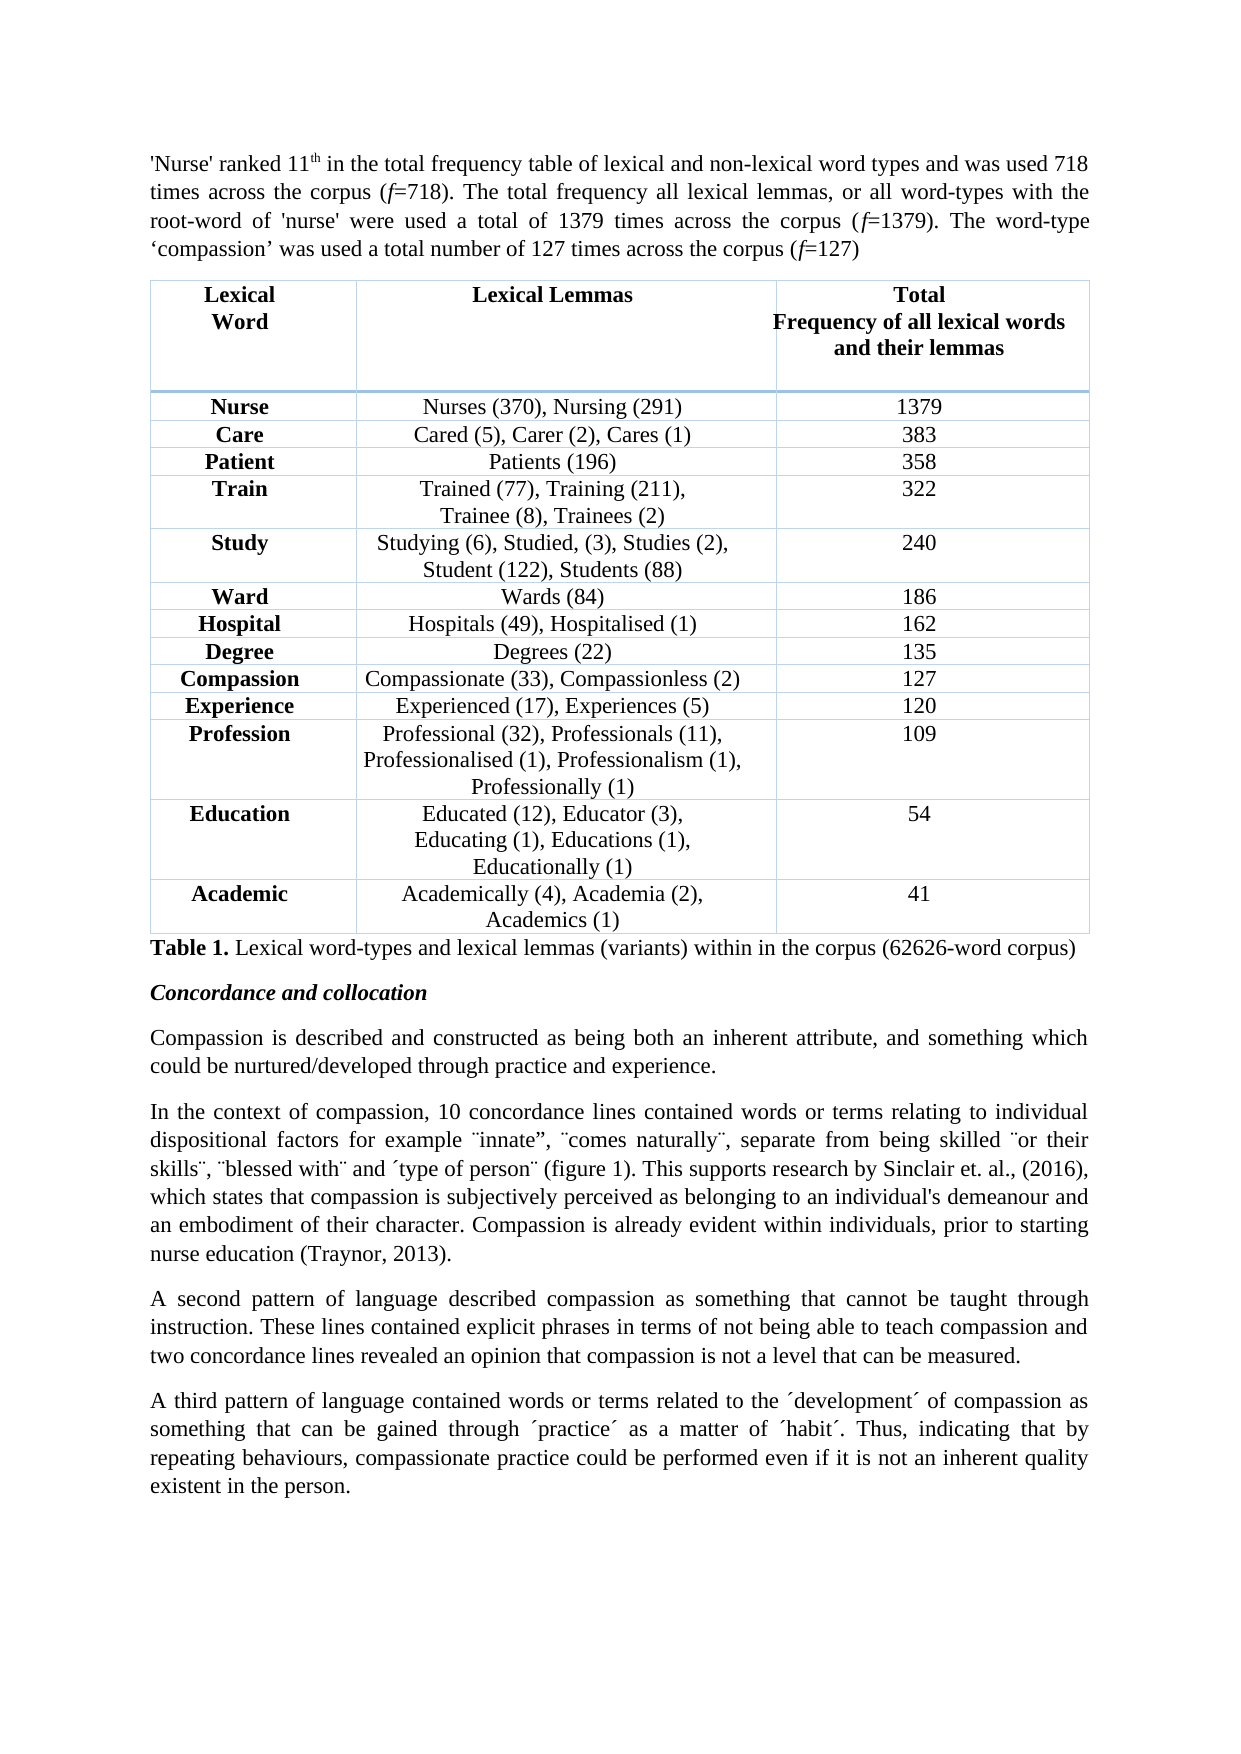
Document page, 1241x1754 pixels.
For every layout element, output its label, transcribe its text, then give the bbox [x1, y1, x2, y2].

table_cell Nurses (370), Nursing (291) [357, 393, 776, 420]
table_cell Compassion [151, 665, 356, 692]
table_cell Profession [151, 720, 356, 799]
table_cell 41 [777, 880, 1089, 933]
table_cell Education [151, 800, 356, 879]
table_cell Professional (32), Professionals (11), Professionalised (1), Professionalism (1), Professionally (1) [357, 720, 776, 799]
text In the context of compassion, 10 concordance lines contained words or terms relating to individual dispositional factors for example ¨innate”, ¨comes naturally¨, separate from being skilled ¨or their skills¨, ¨blessed with¨ and ´type of person¨ (figure 1). This supports research by Sinclair et. al., (2016), which states that compassion is subjectively perceived as belonging to an individual's demeanour and an embodiment of their character. Compassion is already evident within individuals, prior to starting nurse education (Traynor, 2013). [150, 1098, 1090, 1266]
text A third pattern of language contained words or terms related to the ´development´ of compassion as something that can be gained through ´practice´ as a matter of ´habit´. Thus, indicating that by repeating behaviours, compassionate practice could be performed even if it is not an inherent quality existent in the person. [150, 1387, 1090, 1499]
table_header Total Frequency of all lexical words and their lemmas [777, 281, 1089, 390]
table_cell 322 [777, 476, 1089, 528]
table_cell Trained (77), Training (211), Trainee (8), Trainees (2) [357, 476, 776, 528]
table_cell 120 [777, 693, 1089, 719]
table_cell Wards (84) [357, 583, 776, 609]
table_cell Hospitals (49), Hospitalised (1) [357, 610, 776, 637]
table_cell Train [151, 476, 356, 528]
table_cell Patient [151, 448, 356, 474]
table_cell Academically (4), Academia (2), Academics (1) [357, 880, 776, 933]
table_cell Educated (12), Educator (3), Educating (1), Educations (1), Educationally (1) [357, 800, 776, 879]
table_cell 127 [777, 665, 1089, 692]
text Compassion is described and constructed as being both an inherent attribute, and something which could be nurtured/developed through practice and experience. [150, 1024, 1090, 1079]
table_cell 162 [777, 610, 1089, 637]
table_cell Study [151, 529, 356, 582]
table_cell 358 [777, 448, 1089, 474]
table_cell 1379 [777, 393, 1089, 420]
text A second pattern of language described compassion as something that cannot be taught through instruction. These lines contained explicit phrases in terms of not being able to teach compassion and two concordance lines revealed an opinion that compassion is not a level that can be measured. [150, 1285, 1090, 1368]
table_cell Studying (6), Studied, (3), Studies (2), Student (122), Students (88) [357, 529, 776, 582]
table_cell Compassionate (33), Compassionless (2) [357, 665, 776, 692]
table_cell 109 [777, 720, 1089, 799]
table_cell 383 [777, 421, 1089, 447]
table_cell Experienced (17), Experiences (5) [357, 693, 776, 719]
table_header Lexical Word [151, 281, 356, 390]
text Table 1. Lexical word-types and lexical lemmas (variants) within in the corpus (62626-word corpus) [150, 934, 1090, 960]
table_cell Ward [151, 583, 356, 609]
table_cell Nurse [151, 393, 356, 420]
table_cell 135 [777, 638, 1089, 664]
table_cell Cared (5), Carer (2), Cares (1) [357, 421, 776, 447]
table_cell 240 [777, 529, 1089, 582]
table_header Lexical Lemmas [357, 281, 776, 390]
table_cell Academic [151, 880, 356, 933]
table_cell Degree [151, 638, 356, 664]
table_cell Care [151, 421, 356, 447]
text 'Nurse' ranked 11th in the total frequency table of lexical and non-lexical word types and was used 718 times across the corpus (f=718). The total frequency all lexical lemmas, or all word-types with the root-word of 'nurse' were used a total of 1379 times across the corpus (f=1379). The word-type ‘compassion’ was used a total number of 127 times across the corpus (f=127) [150, 150, 1090, 262]
table_cell Patients (196) [357, 448, 776, 474]
table_cell Degrees (22) [357, 638, 776, 664]
table_cell 186 [777, 583, 1089, 609]
text Concordance and collocation [150, 979, 1090, 1005]
table_cell Hospital [151, 610, 356, 637]
table_cell 54 [777, 800, 1089, 879]
table_cell Experience [151, 693, 356, 719]
